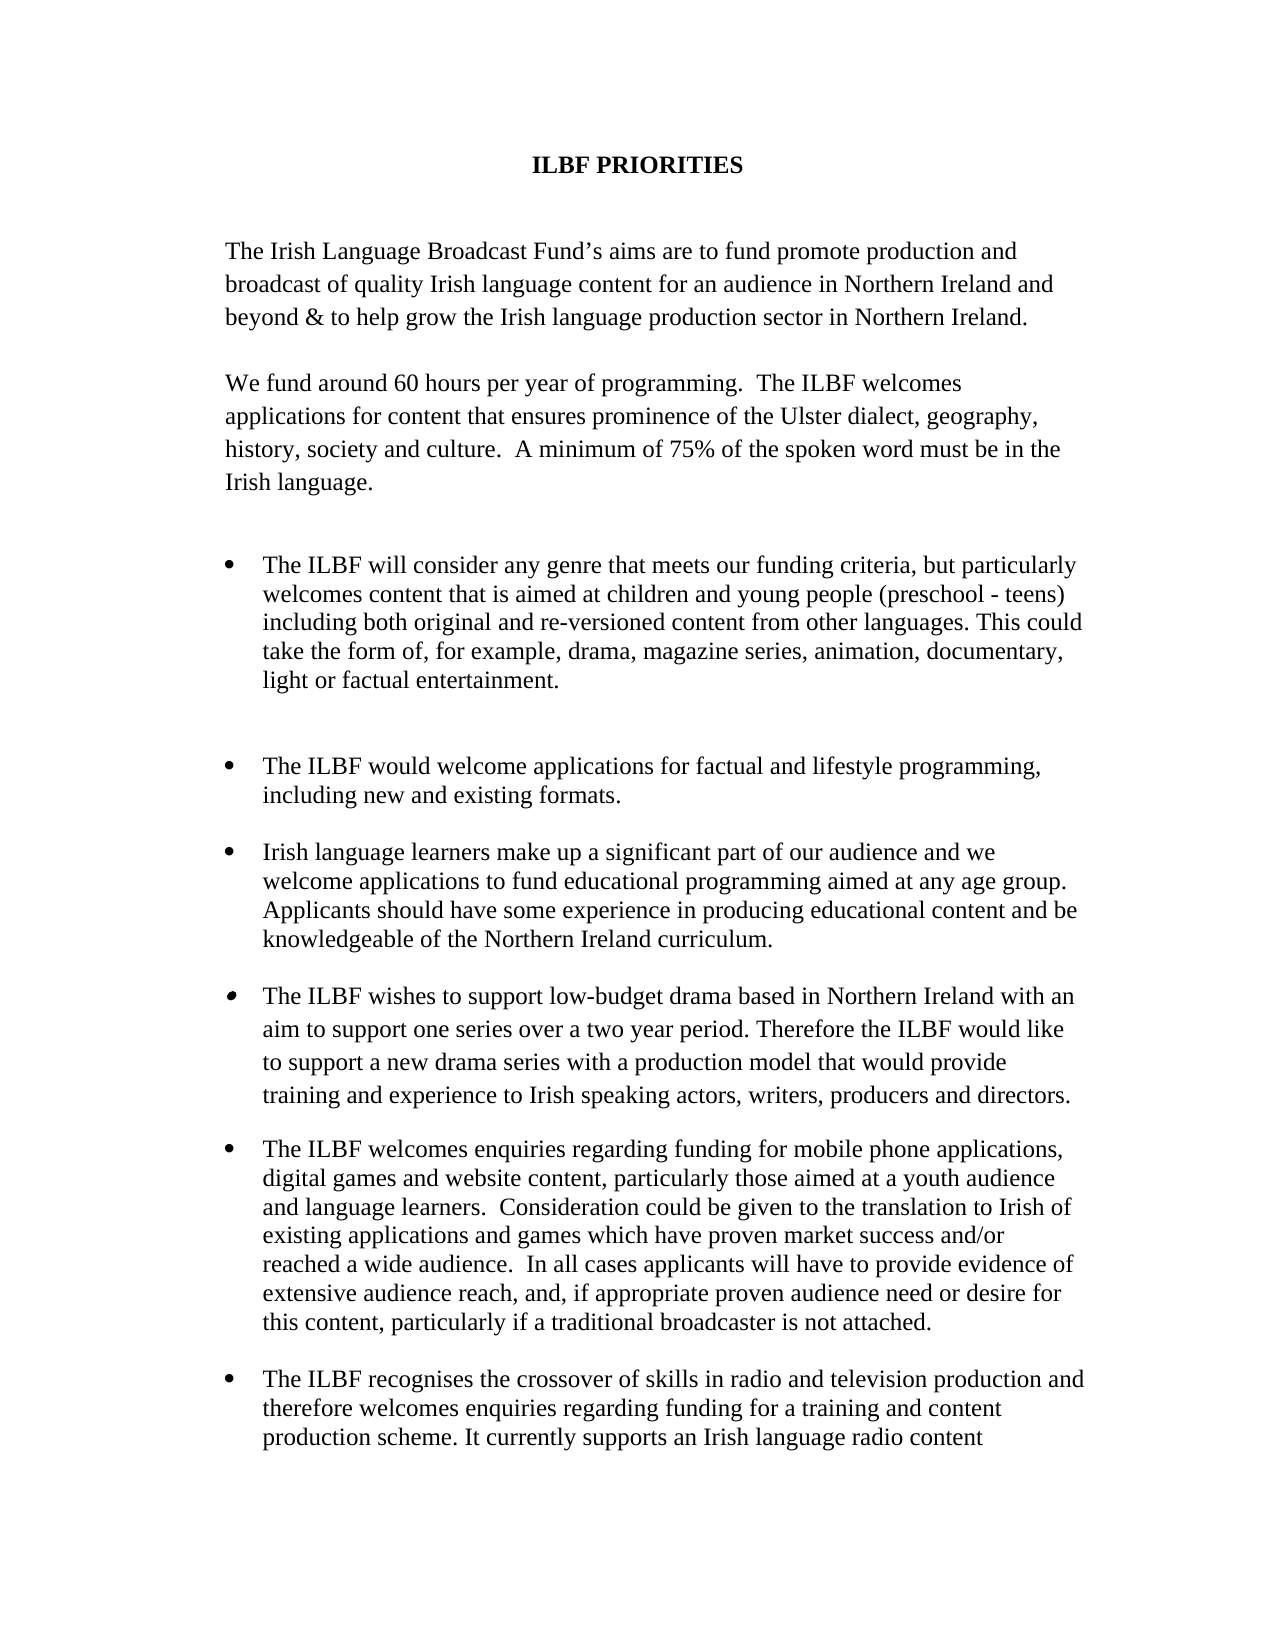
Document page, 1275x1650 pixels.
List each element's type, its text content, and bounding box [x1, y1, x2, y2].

list We fund around 60 hours per year of programming. The ILBF welcomes applications for content that ensures prominence of the dialect, geography, history, society and culture. A minimum of 75% of the spoken word must be in the Irish language. [225, 368, 1087, 496]
list The Irish Language Broadcast Fund’s aims are to fund promote production and broadcast of quality Irish language content for an audience in Northern Ireland and beyond & to help grow the Irish language production sector in Northern Ireland. [225, 236, 1087, 331]
list The ILBF will consider any genre that meets our funding criteria, but particularly welcomes content that is aimed at children and young people (preschool - teens) including both original and re-versioned content from other languages. This could take the form of, for example, drama, magazine series, animation, documentary, light or factual entertainment. [225, 550, 1087, 694]
list The ILBF would welcome applications for factual and lifestyle programming, including new and existing formats. [225, 751, 1087, 809]
list The ILBF wishes to support low-budget drama based in with an aim to support one series over a two year period. Therefore the ILBF would like to support a new drama series with a production model that would provide training and experience to Irish speaking actors, writers, producers and directors. [225, 981, 1087, 1109]
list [225, 1364, 1087, 1450]
text ILBF PRIORITIES [187, 150, 1087, 179]
list The ILBF welcomes enquiries regarding funding for mobile phone applications, digital games and website content, particularly those aimed at a youth audience and language learners. Consideration could be given to the translation to Irish of existing applications and games which have proven market success and/or reached a wide audience. In all cases applicants will have to provide evidence of extensive audience reach, and, if appropriate proven audience need or desire for this content, particularly if a traditional broadcaster is not attached. [225, 1134, 1087, 1335]
list Irish language learners make up a significant part of our audience and we welcome applications to fund educational programming aimed at any age group. Applicants should have some experience in producing educational content and be knowledgeable of the curriculum. [225, 837, 1087, 952]
